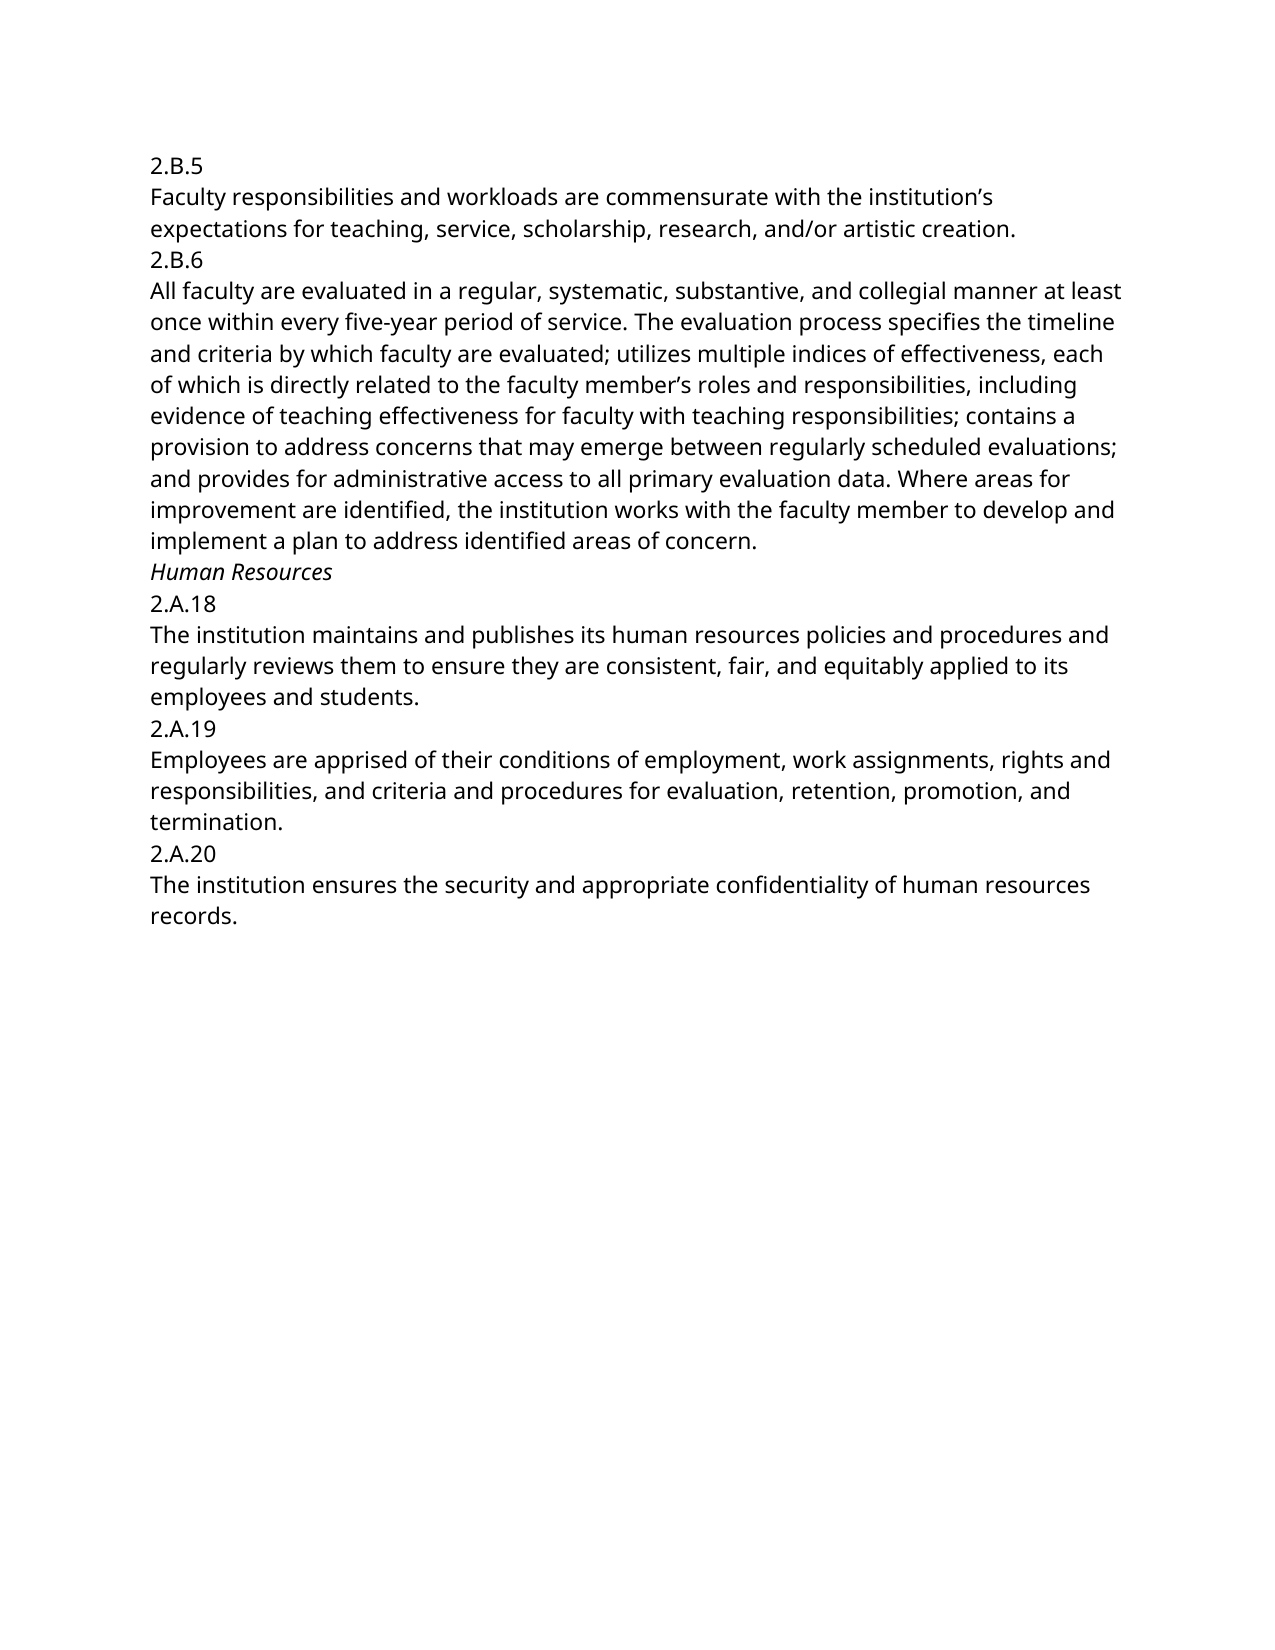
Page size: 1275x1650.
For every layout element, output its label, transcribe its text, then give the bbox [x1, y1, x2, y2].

text Human Resources [150, 556, 1125, 587]
text Faculty responsibilities and workloads are commensurate with the institution’s expectations for teaching, service, scholarship, research, and/or artistic creation. [150, 181, 1125, 244]
text 2.B.5 [150, 150, 1125, 181]
text The institution ensures the security and appropriate confidentiality of human resources records. [150, 869, 1125, 931]
text 2.A.18 [150, 587, 1125, 619]
text 2.B.6 [150, 244, 1125, 275]
text 2.A.19 [150, 712, 1125, 744]
text 2.A.20 [150, 837, 1125, 869]
text All faculty are evaluated in a regular, systematic, substantive, and collegial manner at least once within every five-year period of service. The evaluation process specifies the timeline and criteria by which faculty are evaluated; utilizes multiple indices of effectiveness, each of which is directly related to the faculty member’s roles and responsibilities, including evidence of teaching effectiveness for faculty with teaching responsibilities; contains a provision to address concerns that may emerge between regularly scheduled evaluations; and provides for administrative access to all primary evaluation data. Where areas for improvement are identified, the institution works with the faculty member to develop and implement a plan to address identified areas of concern. [150, 275, 1125, 556]
text The institution maintains and publishes its human resources policies and procedures and regularly reviews them to ensure they are consistent, fair, and equitably applied to its employees and students. [150, 619, 1125, 712]
text Employees are apprised of their conditions of employment, work assignments, rights and responsibilities, and criteria and procedures for evaluation, retention, promotion, and termination. [150, 744, 1125, 837]
